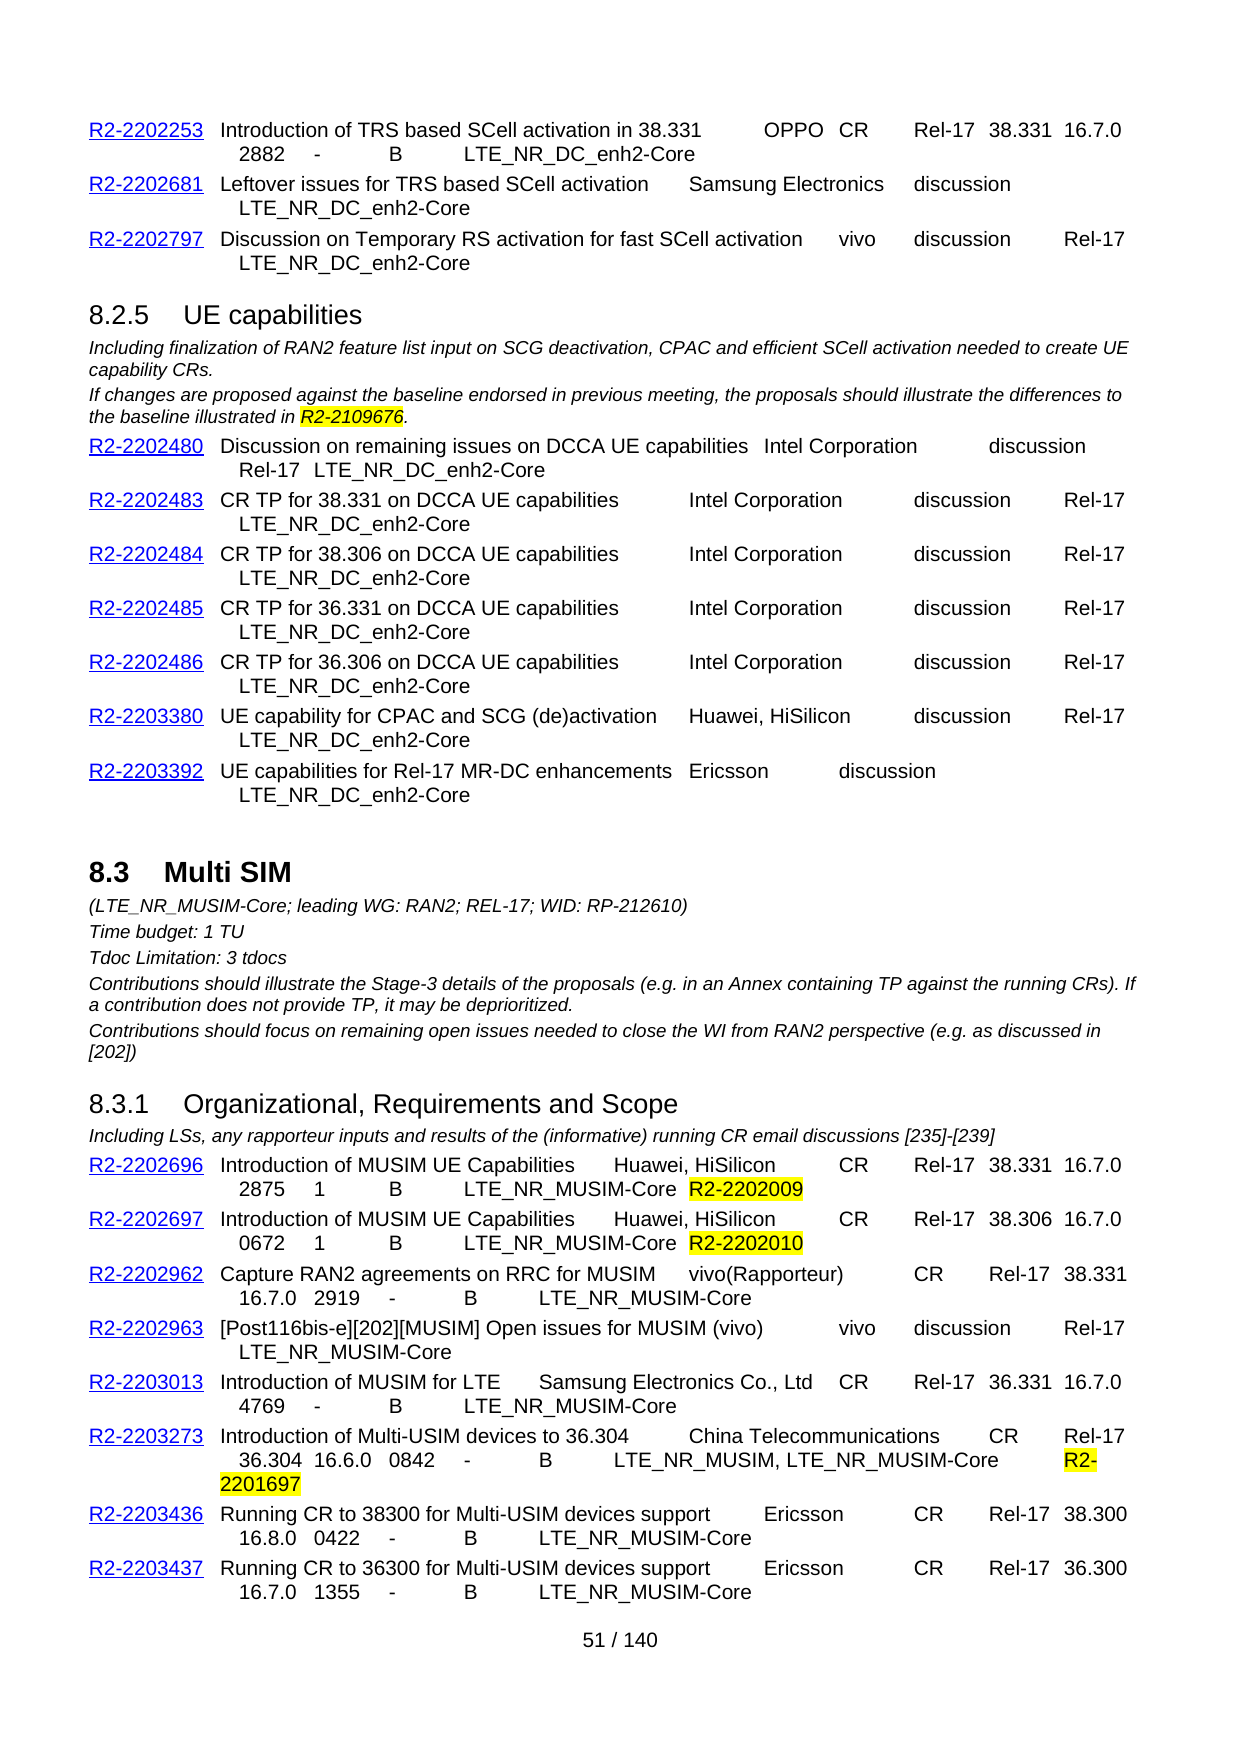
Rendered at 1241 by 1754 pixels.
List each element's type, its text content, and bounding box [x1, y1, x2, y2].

title R2-2203013 Introduction of MUSIM for LTE Samsung Electronics Co., Ltd CR Rel-17 36.331 16.7.0 4769 - B LTE_NR_MUSIM-Core [89, 1370, 1152, 1418]
title R2-2202962 Capture RAN2 agreements on RRC for MUSIM vivo(Rapporteur) CR Rel-17 38.331 16.7.0 2919 - B LTE_NR_MUSIM-Core [89, 1261, 1152, 1309]
subtitle 8.2.5 UE capabilities [89, 299, 1152, 331]
title R2-2202697 Introduction of MUSIM UE Capabilities Huawei, HiSilicon CR Rel-17 38.306 16.7.0 0672 1 B LTE_NR_MUSIM-Core R2-2202010 [89, 1207, 1152, 1255]
text Tdoc Limitation: 3 tdocs [89, 947, 1152, 968]
title R2-2202485 CR TP for 36.331 on DCCA UE capabilities Intel Corporation discussion Rel-17 LTE_NR_DC_enh2-Core [89, 596, 1152, 644]
title R2-2202486 CR TP for 36.306 on DCCA UE capabilities Intel Corporation discussion Rel-17 LTE_NR_DC_enh2-Core [89, 650, 1152, 698]
text Contributions should focus on remaining open issues needed to close the WI from RAN2 perspective (e.g. as discussed in [202]) [89, 1020, 1152, 1063]
title R2-2203392 UE capabilities for Rel-17 MR-DC enhancements Ericsson discussion LTE_NR_DC_enh2-Core [89, 758, 1152, 806]
title R2-2202681 Leftover issues for TRS based SCell activation Samsung Electronics discussion LTE_NR_DC_enh2-Core [89, 172, 1152, 220]
text Including finalization of RAN2 feature list input on SCG deactivation, CPAC and efficient SCell activation needed to create UE capability CRs. [89, 337, 1152, 380]
text (LTE_NR_MUSIM-Core; leading WG: RAN2; REL-17; WID: RP-212610) [89, 895, 1152, 917]
text Contributions should illustrate the Stage-3 details of the proposals (e.g. in an Annex containing TP against the running CRs). If a contribution does not provide TP, it may be deprioritized. [89, 972, 1152, 1016]
title R2-2202253 Introduction of TRS based SCell activation in 38.331 OPPO CR Rel-17 38.331 16.7.0 2882 - B LTE_NR_DC_enh2-Core [89, 118, 1152, 166]
title R2-2202696 Introduction of MUSIM UE Capabilities Huawei, HiSilicon CR Rel-17 38.331 16.7.0 2875 1 B LTE_NR_MUSIM-Core R2-2202009 [89, 1153, 1152, 1201]
title R2-2202797 Discussion on Temporary RS activation for fast SCell activation vivo discussion Rel-17 LTE_NR_DC_enh2-Core [89, 226, 1152, 274]
title R2-2203436 Running CR to 38300 for Multi-USIM devices support Ericsson CR Rel-17 38.300 16.8.0 0422 - B LTE_NR_MUSIM-Core [89, 1502, 1152, 1550]
title R2-2203380 UE capability for CPAC and SCG (de)activation Huawei, HiSilicon discussion Rel-17 LTE_NR_DC_enh2-Core [89, 704, 1152, 752]
title R2-2202484 CR TP for 38.306 on DCCA UE capabilities Intel Corporation discussion Rel-17 LTE_NR_DC_enh2-Core [89, 542, 1152, 590]
subtitle 8.3.1 Organizational, Requirements and Scope [89, 1088, 1152, 1119]
title R2-2202480 Discussion on remaining issues on DCCA UE capabilities Intel Corporation discussion Rel-17 LTE_NR_DC_enh2-Core [89, 433, 1152, 481]
title R2-2203437 Running CR to 36300 for Multi-USIM devices support Ericsson CR Rel-17 36.300 16.7.0 1355 - B LTE_NR_MUSIM-Core [89, 1556, 1152, 1604]
title R2-2203273 Introduction of Multi-USIM devices to 36.304 China Telecommunications CR Rel-17 36.304 16.6.0 0842 - B LTE_NR_MUSIM, LTE_NR_MUSIM-Core R2-2201697 [89, 1424, 1152, 1496]
text If changes are proposed against the baseline endorsed in previous meeting, the proposals should illustrate the differences to the baseline illustrated in R2-2109676. [89, 384, 1152, 427]
title R2-2202483 CR TP for 38.331 on DCCA UE capabilities Intel Corporation discussion Rel-17 LTE_NR_DC_enh2-Core [89, 488, 1152, 536]
text Including LSs, any rapporteur inputs and results of the (informative) running CR email discussions [235]-[239] [89, 1125, 1152, 1147]
subtitle 8.3 Multi SIM [89, 855, 1152, 889]
title R2-2202963 [Post116bis-e][202][MUSIM] Open issues for MUSIM (vivo) vivo discussion Rel-17 LTE_NR_MUSIM-Core [89, 1316, 1152, 1363]
text Time budget: 1 TU [89, 921, 1152, 942]
